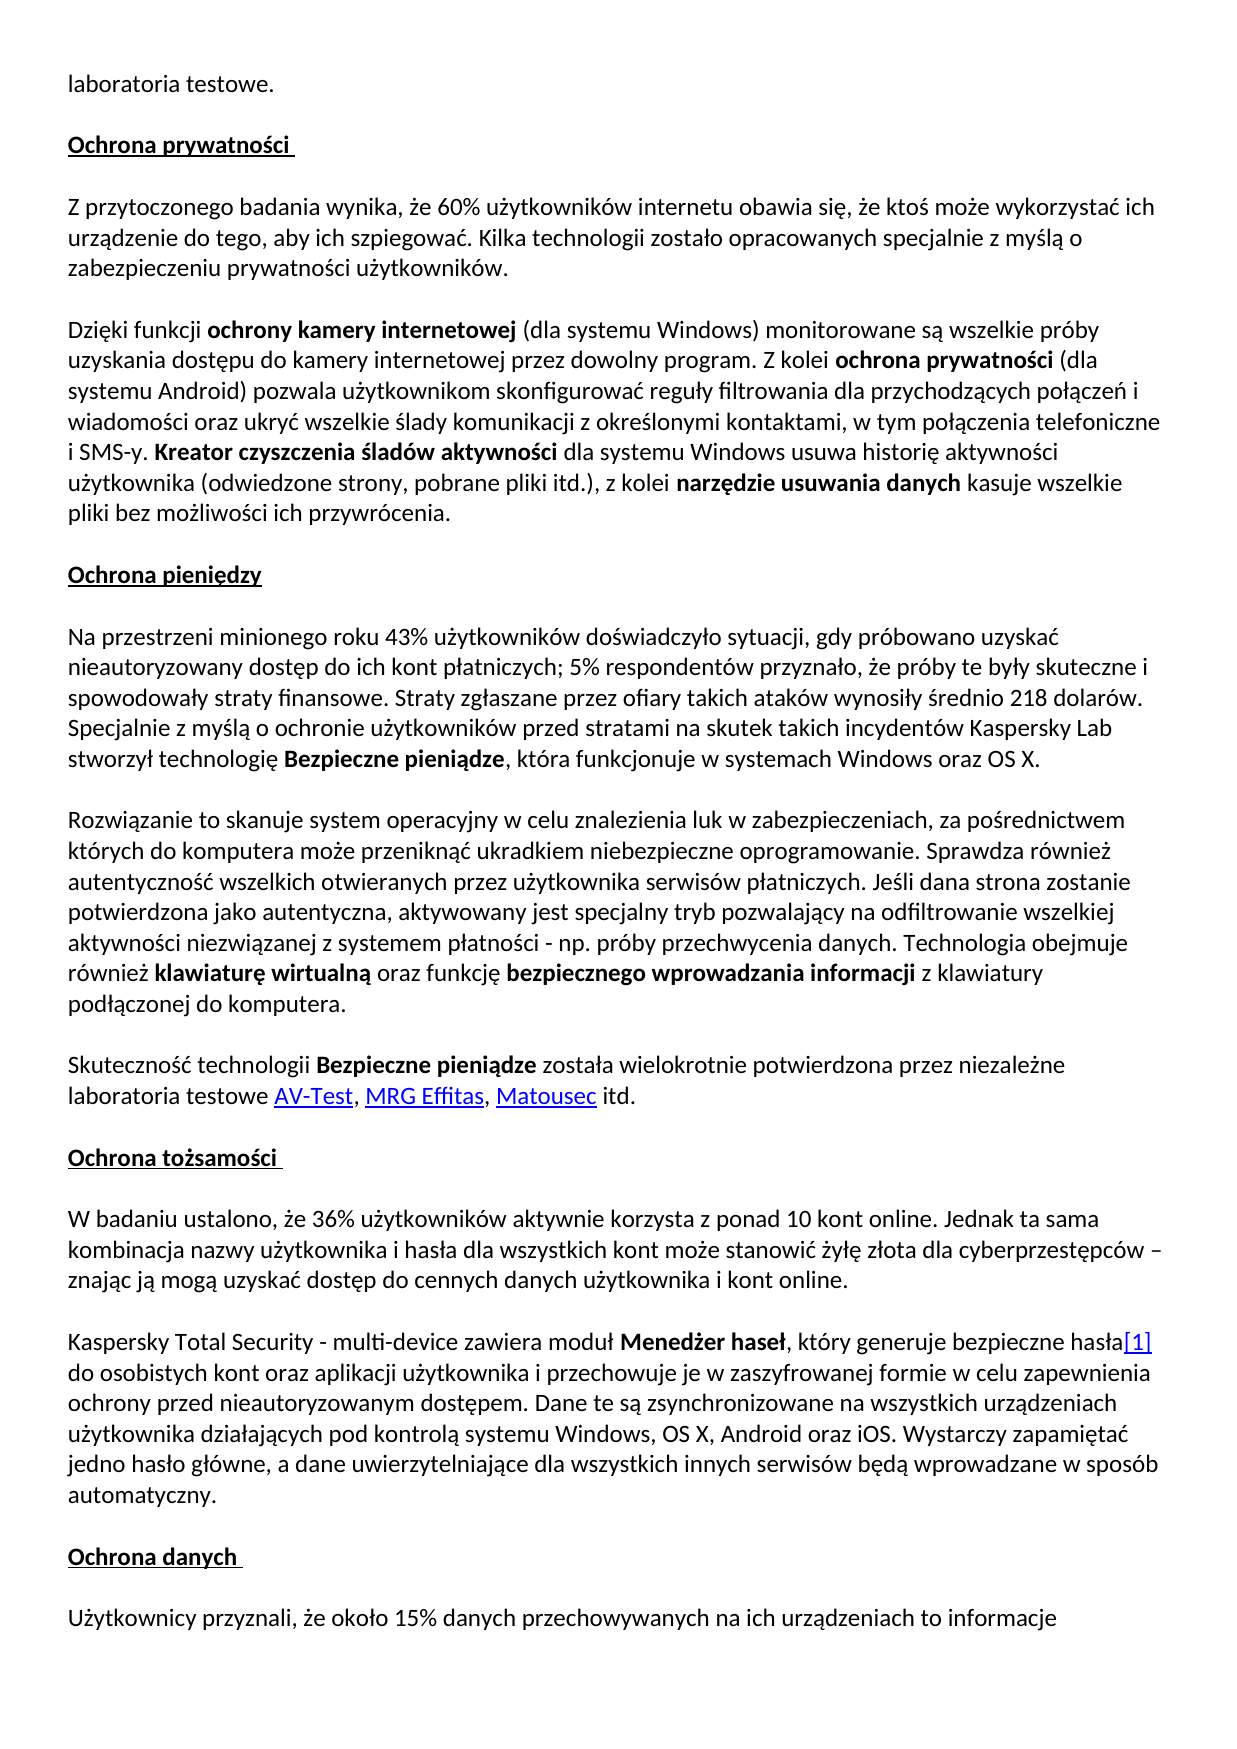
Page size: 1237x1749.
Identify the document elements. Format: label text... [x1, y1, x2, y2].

text Z przytoczonego badania wynika, że 60% użytkowników internetu obawia się, że ktoś może wykorzystać ich urządzenie do tego, aby ich szpiegować. Kilka technologii zostało opracowanych specjalnie z myślą o zabezpieczeniu prywatności użytkowników. [68, 191, 1169, 283]
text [68, 68, 1169, 98]
text Ochrona tożsamości [68, 1142, 1169, 1172]
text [68, 1602, 1169, 1633]
text Ochrona danych [68, 1541, 1169, 1571]
text Ochrona prywatności [68, 129, 1169, 160]
text Dzięki funkcji ochrony kamery internetowej (dla systemu Windows) monitorowane są wszelkie próby uzyskania dostępu do kamery internetowej przez dowolny program. Z kolei ochrona prywatności (dla systemu Android) pozwala użytkownikom skonfigurować reguły filtrowania dla przychodzących połączeń i wiadomości oraz ukryć wszelkie ślady komunikacji z określonymi kontaktami, w tym połączenia telefoniczne i SMS-y. Kreator czyszczenia śladów aktywności dla systemu Windows usuwa historię aktywności użytkownika (odwiedzone strony, pobrane pliki itd.), z kolei narzędzie usuwania danych kasuje wszelkie pliki bez możliwości ich przywrócenia. [68, 314, 1169, 528]
text Skuteczność technologii Bezpieczne pieniądze została wielokrotnie potwierdzona przez niezależne laboratoria testowe AV-Test, MRG Effitas, Matousec itd. [68, 1049, 1169, 1111]
text Rozwiązanie to skanuje system operacyjny w celu znalezienia luk w zabezpieczeniach, za pośrednictwem których do komputera może przeniknąć ukradkiem niebezpieczne oprogramowanie. Sprawdza również autentyczność wszelkich otwieranych przez użytkownika serwisów płatniczych. Jeśli dana strona zostanie potwierdzona jako autentyczna, aktywowany jest specjalny tryb pozwalający na odfiltrowanie wszelkiej aktywności niezwiązanej z systemem płatności - np. próby przechwycenia danych. Technologia obejmuje również klawiaturę wirtualną oraz funkcję bezpiecznego wprowadzania informacji z klawiatury podłączonej do komputera. [68, 804, 1169, 1018]
text Ochrona pieniędzy [68, 559, 1169, 589]
text Kaspersky Total Security - multi-device zawiera moduł Menedżer haseł, który generuje bezpieczne hasła[1] do osobistych kont oraz aplikacji użytkownika i przechowuje je w zaszyfrowanej formie w celu zapewnienia ochrony przed nieautoryzowanym dostępem. Dane te są zsynchronizowane na wszystkich urządzeniach użytkownika działających pod kontrolą systemu Windows, OS X, Android oraz iOS. Wystarczy zapamiętać jedno hasło główne, a dane uwierzytelniające dla wszystkich innych serwisów będą wprowadzane w sposób automatyczny. [68, 1326, 1169, 1509]
text Na przestrzeni minionego roku 43% użytkowników doświadczyło sytuacji, gdy próbowano uzyskać nieautoryzowany dostęp do ich kont płatniczych; 5% respondentów przyznało, że próby te były skuteczne i spowodowały straty finansowe. Straty zgłaszane przez ofiary takich ataków wynosiły średnio 218 dolarów. Specjalnie z myślą o ochronie użytkowników przed stratami na skutek takich incydentów Kaspersky Lab stworzył technologię Bezpieczne pieniądze, która funkcjonuje w systemach Windows oraz OS X. [68, 621, 1169, 773]
text W badaniu ustalono, że 36% użytkowników aktywnie korzysta z ponad 10 kont online. Jednak ta sama kombinacja nazwy użytkownika i hasła dla wszystkich kont może stanowić żyłę złota dla cyberprzestępców – znając ją mogą uzyskać dostęp do cennych danych użytkownika i kont online. [68, 1203, 1169, 1295]
